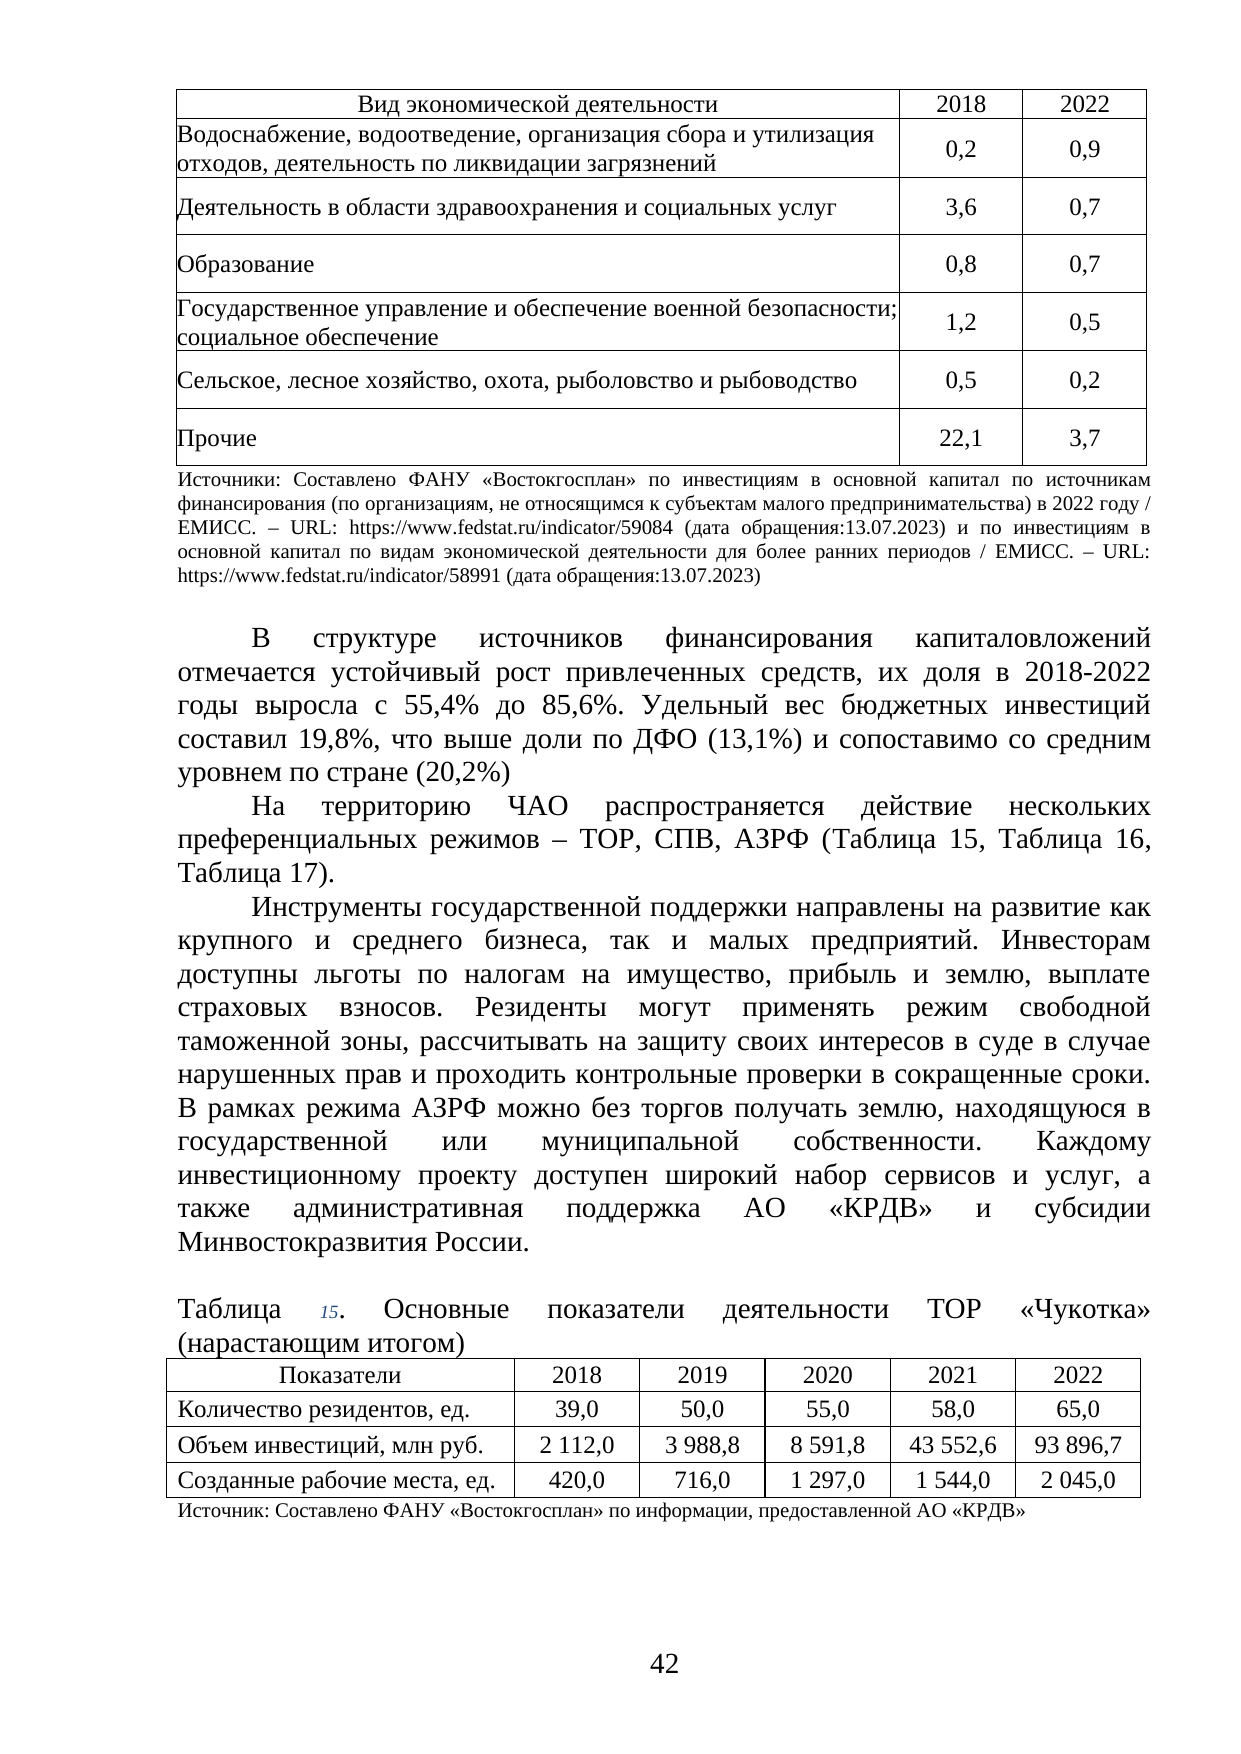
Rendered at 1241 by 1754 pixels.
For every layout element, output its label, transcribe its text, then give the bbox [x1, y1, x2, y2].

table_header Показатели [167, 1359, 514, 1391]
table_header 2018 [515, 1359, 639, 1391]
table_header 2018 [900, 90, 1022, 118]
text Источники: Составлено ФАНУ «Востокгосплан» по инвестициям в основной капитал по источникам финансирования (по организациям, не относящимся к субъектам малого предпринимательства) в 2022 году / ЕМИСС. – URL: https://www.fedstat.ru/indicator/59084 (дата обращения:13.07.2023) и по инвестициям в основной капитал по видам экономической деятельности для более ранних периодов / ЕМИСС. – URL: https://www.fedstat.ru/indicator/58991 (дата обращения:13.07.2023) [177, 466, 1152, 587]
table_cell 1 297,0 [766, 1463, 890, 1497]
table_cell 0,7 [1023, 235, 1146, 292]
table_cell 420,0 [515, 1463, 639, 1497]
table_cell 58,0 [891, 1392, 1015, 1426]
text На территорию ЧАО распространяется действие нескольких преференциальных режимов – ТОР, СПВ, АЗРФ (Таблица 15, Таблица 16, Таблица 17). [177, 788, 1152, 889]
table_cell Объем инвестиций, млн руб. [167, 1427, 514, 1462]
table_cell 1 544,0 [891, 1463, 1015, 1497]
text В структуре источников финансирования капиталовложений отмечается устойчивый рост привлеченных средств, их доля в 2018-2022 годы выросла с 55,4% до 85,6%. Удельный вес бюджетных инвестиций составил 19,8%, что выше доли по ДФО (13,1%) и сопоставимо со средним уровнем по стране (20,2%) [177, 620, 1152, 788]
table_cell 65,0 [1016, 1392, 1140, 1426]
table_cell Прочие [177, 409, 899, 465]
table_cell Водоснабжение, водоотведение, организация сбора и утилизация отходов, деятельность по ликвидации загрязнений [177, 119, 899, 177]
table_cell 3,6 [900, 178, 1022, 234]
table_cell 0,5 [1023, 293, 1146, 350]
table_header 2019 [640, 1359, 764, 1391]
table_cell Государственное управление и обеспечение военной безопасности; социальное обеспечение [177, 293, 899, 350]
table_cell 0,8 [900, 235, 1022, 292]
table_cell 0,9 [1023, 119, 1146, 177]
table_cell 1,2 [900, 293, 1022, 350]
text Источник: Составлено ФАНУ «Востокгосплан» по информации, предоставленной АО «КРДВ» [177, 1498, 1152, 1522]
table_header 2021 [891, 1359, 1015, 1391]
table_cell 0,2 [1023, 351, 1146, 408]
table_cell 22,1 [900, 409, 1022, 465]
table_cell 3 988,8 [640, 1427, 764, 1462]
table_cell 0,7 [1023, 178, 1146, 234]
table_cell 93 896,7 [1016, 1427, 1140, 1462]
table_header 2022 [1016, 1359, 1140, 1391]
table_cell 8 591,8 [766, 1427, 890, 1462]
table_cell 39,0 [515, 1392, 639, 1426]
table_header 2022 [1023, 90, 1146, 118]
table_cell 0,5 [900, 351, 1022, 408]
table_cell Деятельность в области здравоохранения и социальных услуг [177, 178, 899, 234]
text Инструменты государственной поддержки направлены на развитие как крупного и среднего бизнеса, так и малых предприятий. Инвесторам доступны льготы по налогам на имущество, прибыль и землю, выплате страховых взносов. Резиденты могут применять режим свободной таможенной зоны, рассчитывать на защиту своих интересов в суде в случае нарушенных прав и проходить контрольные проверки в сокращенные сроки. В рамках режима АЗРФ можно без торгов получать землю, находящуюся в государственной или муниципальной собственности. Каждому инвестиционному проекту доступен широкий набор сервисов и услуг, а также административная поддержка АО «КРДВ» и субсидии Минвостокразвития России. [177, 889, 1152, 1258]
table_cell 2 045,0 [1016, 1463, 1140, 1497]
table_cell 0,2 [900, 119, 1022, 177]
table_cell 2 112,0 [515, 1427, 639, 1462]
table_cell Созданные рабочие места, ед. [167, 1463, 514, 1497]
table_header Вид экономической деятельности [177, 90, 899, 118]
text Таблица 15. Основные показатели деятельности ТОР «Чукотка» (нарастающим итогом) [177, 1291, 1152, 1358]
table_cell 55,0 [766, 1392, 890, 1426]
table_cell 3,7 [1023, 409, 1146, 465]
table_cell 43 552,6 [891, 1427, 1015, 1462]
table_cell 50,0 [640, 1392, 764, 1426]
table_cell 716,0 [640, 1463, 764, 1497]
table_cell Количество резидентов, ед. [167, 1392, 514, 1426]
table_cell Образование [177, 235, 899, 292]
table_header 2020 [766, 1359, 890, 1391]
table_cell Сельское, лесное хозяйство, охота, рыболовство и рыбоводство [177, 351, 899, 408]
